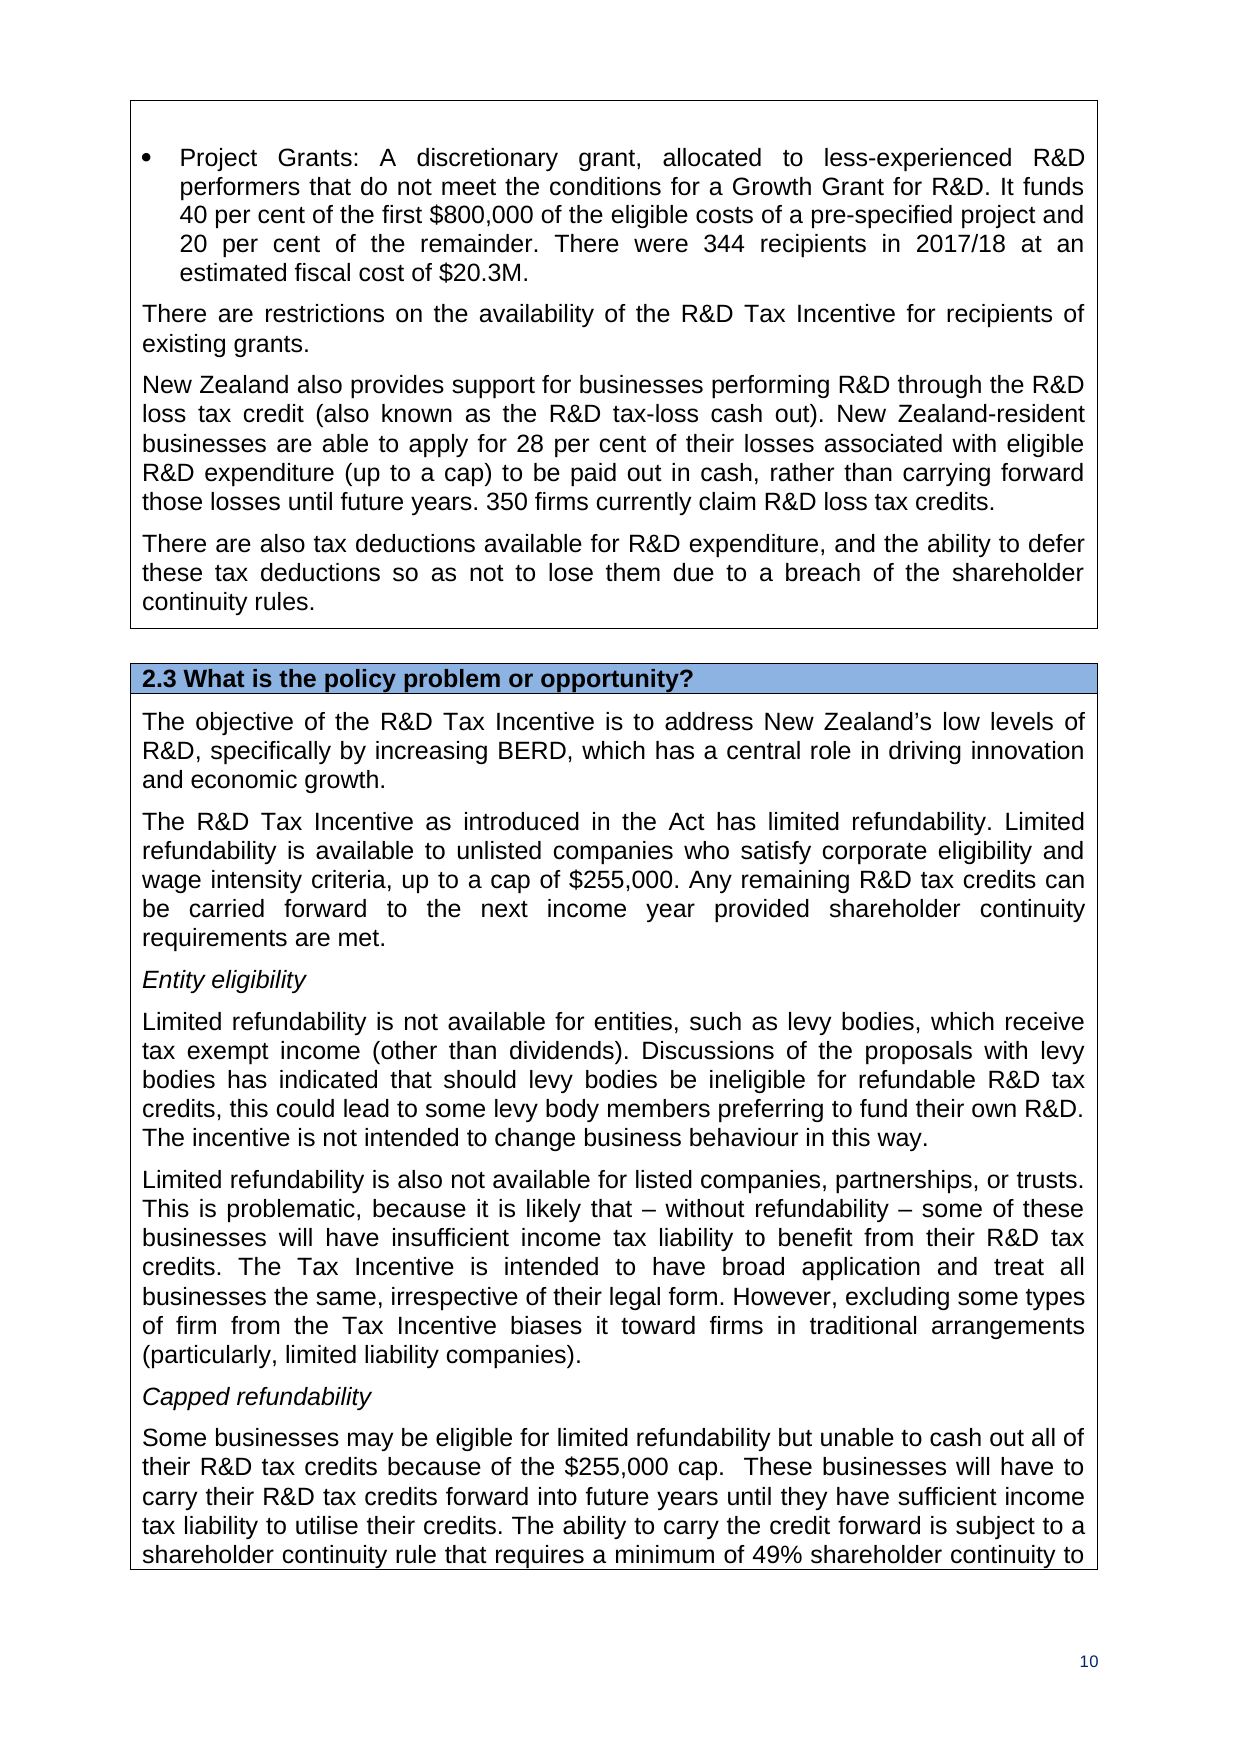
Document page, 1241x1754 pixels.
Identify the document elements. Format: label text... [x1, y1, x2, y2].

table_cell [131, 694, 1097, 1569]
table_header 2.3 What is the policy problem or opportunity? [131, 664, 1097, 693]
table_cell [131, 101, 1097, 628]
